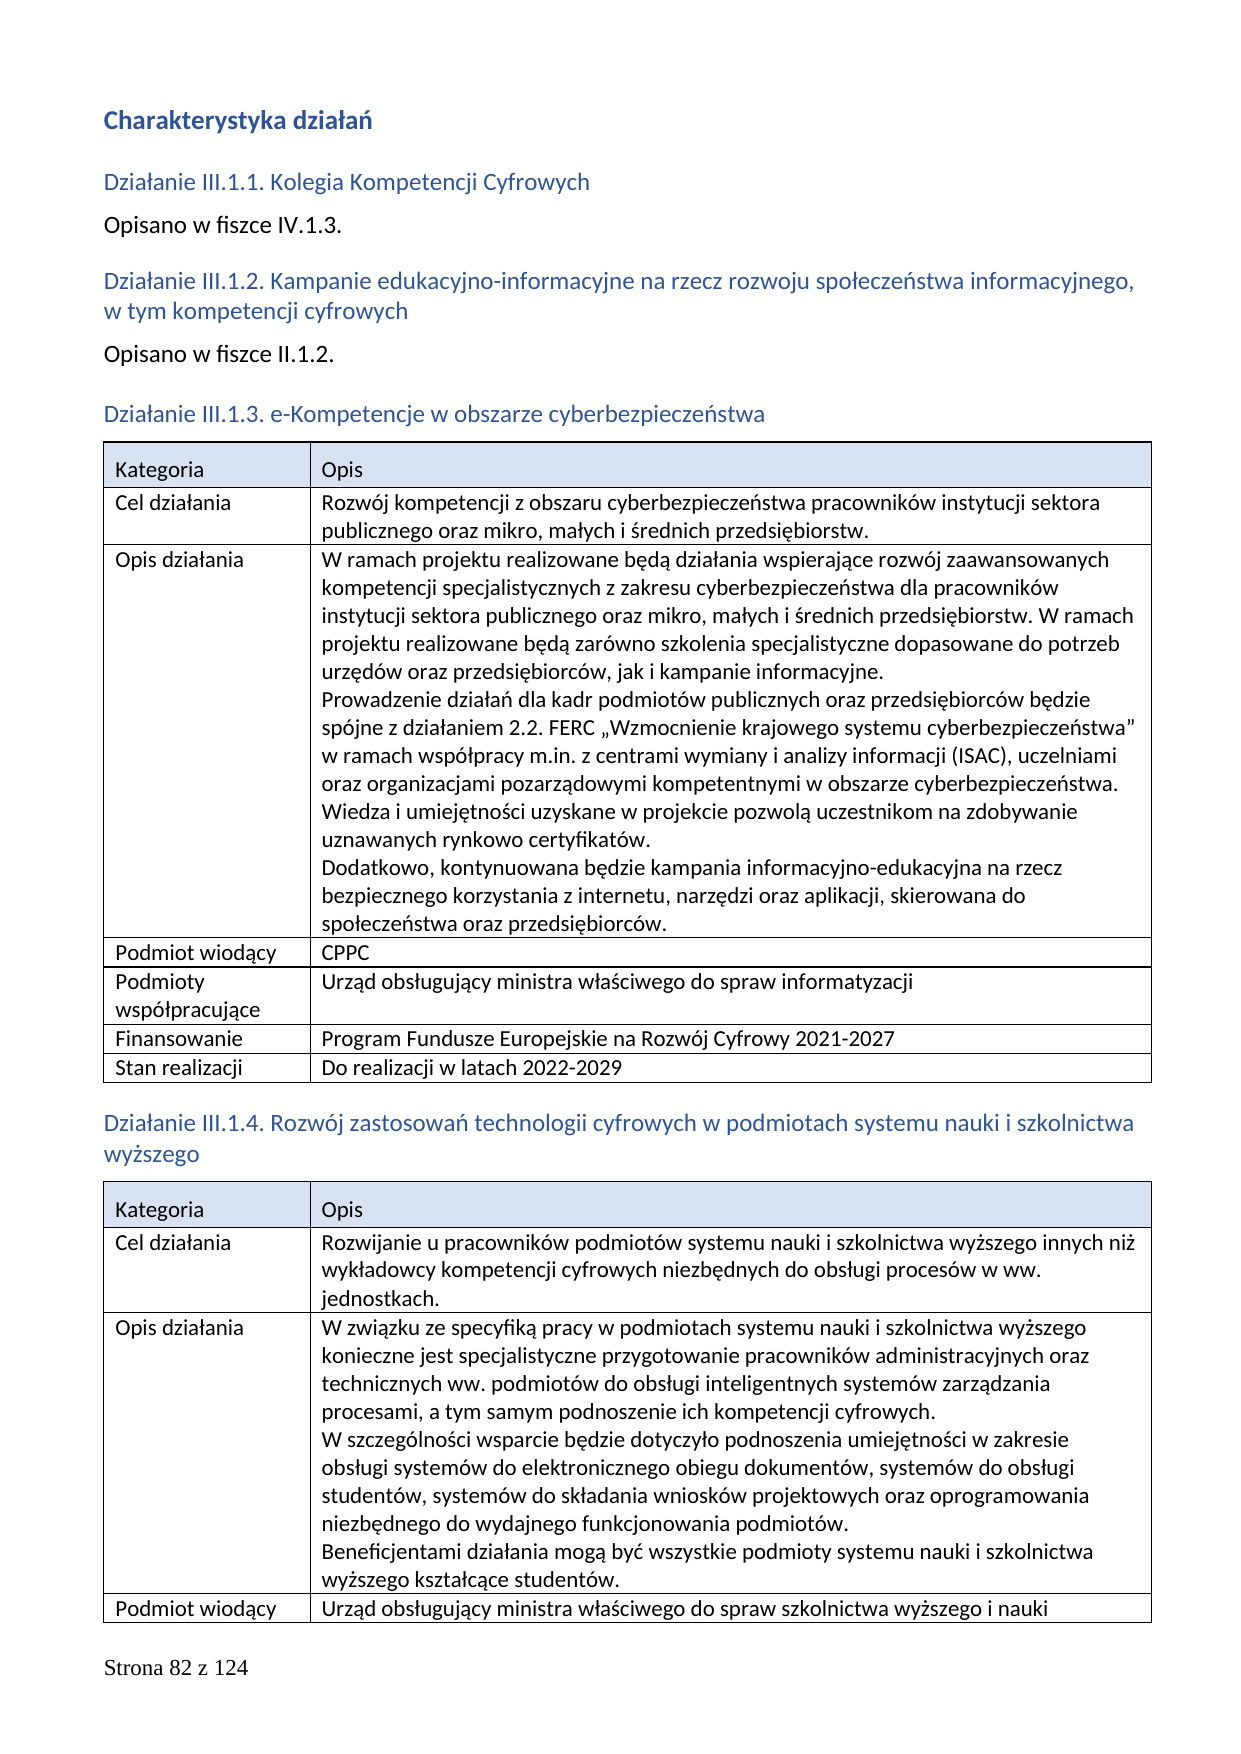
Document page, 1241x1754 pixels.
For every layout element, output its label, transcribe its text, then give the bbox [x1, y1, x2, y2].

table_cell Do realizacji w latach 2022-2029 [311, 1054, 1151, 1082]
table_cell W związku ze specyfiką pracy w podmiotach systemu nauki i szkolnictwa wyższego konieczne jest specjalistyczne przygotowanie pracowników administracyjnych oraz technicznych ww. podmiotów do obsługi inteligentnych systemów zarządzania procesami, a tym samym podnoszenie ich kompetencji cyfrowych. W szczególności wsparcie będzie dotyczyło podnoszenia umiejętności w zakresie obsługi systemów do elektronicznego obiegu dokumentów, systemów do obsługi studentów, systemów do składania wniosków projektowych oraz oprogramowania niezbędnego do wydajnego funkcjonowania podmiotów. Beneficjentami działania mogą być wszystkie podmioty systemu nauki i szkolnictwa wyższego kształcące studentów. [311, 1313, 1151, 1593]
table_cell CPPC [311, 938, 1151, 966]
table_header Opis [311, 443, 1151, 487]
table_header Opis [311, 1182, 1151, 1227]
table_header Kategoria [104, 1182, 310, 1227]
table_cell Rozwijanie u pracowników podmiotów systemu nauki i szkolnictwa wyższego innych niż wykładowcy kompetencji cyfrowych niezbędnych do obsługi procesów w ww. jednostkach. [311, 1228, 1151, 1312]
table_cell Opis działania [104, 545, 310, 937]
text Opisano w fiszce IV.1.3. [103, 209, 1137, 240]
table_cell Podmiot wiodący [104, 938, 310, 966]
subtitle Działanie III.1.4. Rozwój zastosowań technologii cyfrowych w podmiotach systemu nauki i szkolnictwa wyższego [103, 1108, 1137, 1169]
table_cell Podmioty współpracujące [104, 968, 310, 1023]
table_cell Cel działania [104, 488, 310, 544]
subtitle Działanie III.1.2. Kampanie edukacyjno-informacyjne na rzecz rozwoju społeczeństwa informacyjnego, w tym kompetencji cyfrowych [103, 265, 1137, 326]
subtitle Działanie III.1.3. e-Kompetencje w obszarze cyberbezpieczeństwa [103, 398, 1137, 429]
table_header Kategoria [104, 443, 310, 487]
table_cell Urząd obsługujący ministra właściwego do spraw szkolnictwa wyższego i nauki [311, 1594, 1151, 1622]
table_cell Opis działania [104, 1313, 310, 1593]
table_cell Cel działania [104, 1228, 310, 1312]
table_cell Finansowanie [104, 1025, 310, 1052]
table_cell Stan realizacji [104, 1054, 310, 1082]
table_cell Program Fundusze Europejskie na Rozwój Cyfrowy 2021-2027 [311, 1025, 1151, 1052]
subtitle Działanie III.1.1. Kolegia Kompetencji Cyfrowych [103, 166, 1137, 197]
table_cell W ramach projektu realizowane będą działania wspierające rozwój zaawansowanych kompetencji specjalistycznych z zakresu cyberbezpieczeństwa dla pracowników instytucji sektora publicznego oraz mikro, małych i średnich przedsiębiorstw. W ramach projektu realizowane będą zarówno szkolenia specjalistyczne dopasowane do potrzeb urzędów oraz przedsiębiorców, jak i kampanie informacyjne. Prowadzenie działań dla kadr podmiotów publicznych oraz przedsiębiorców będzie spójne z działaniem 2.2. FERC „Wzmocnienie krajowego systemu cyberbezpieczeństwa” w ramach współpracy m.in. z centrami wymiany i analizy informacji (ISAC), uczelniami oraz organizacjami pozarządowymi kompetentnymi w obszarze cyberbezpieczeństwa. Wiedza i umiejętności uzyskane w projekcie pozwolą uczestnikom na zdobywanie uznawanych rynkowo certyfikatów. Dodatkowo, kontynuowana będzie kampania informacyjno-edukacyjna na rzecz bezpiecznego korzystania z internetu, narzędzi oraz aplikacji, skierowana do społeczeństwa oraz przedsiębiorców. [311, 545, 1151, 937]
table_cell Urząd obsługujący ministra właściwego do spraw informatyzacji [311, 968, 1151, 1023]
text Opisano w fiszce II.1.2. [103, 338, 1137, 369]
table_cell Rozwój kompetencji z obszaru cyberbezpieczeństwa pracowników instytucji sektora publicznego oraz mikro, małych i średnich przedsiębiorstw. [311, 488, 1151, 544]
table_cell Podmiot wiodący [104, 1594, 310, 1622]
text Charakterystyka działań [103, 103, 1137, 136]
